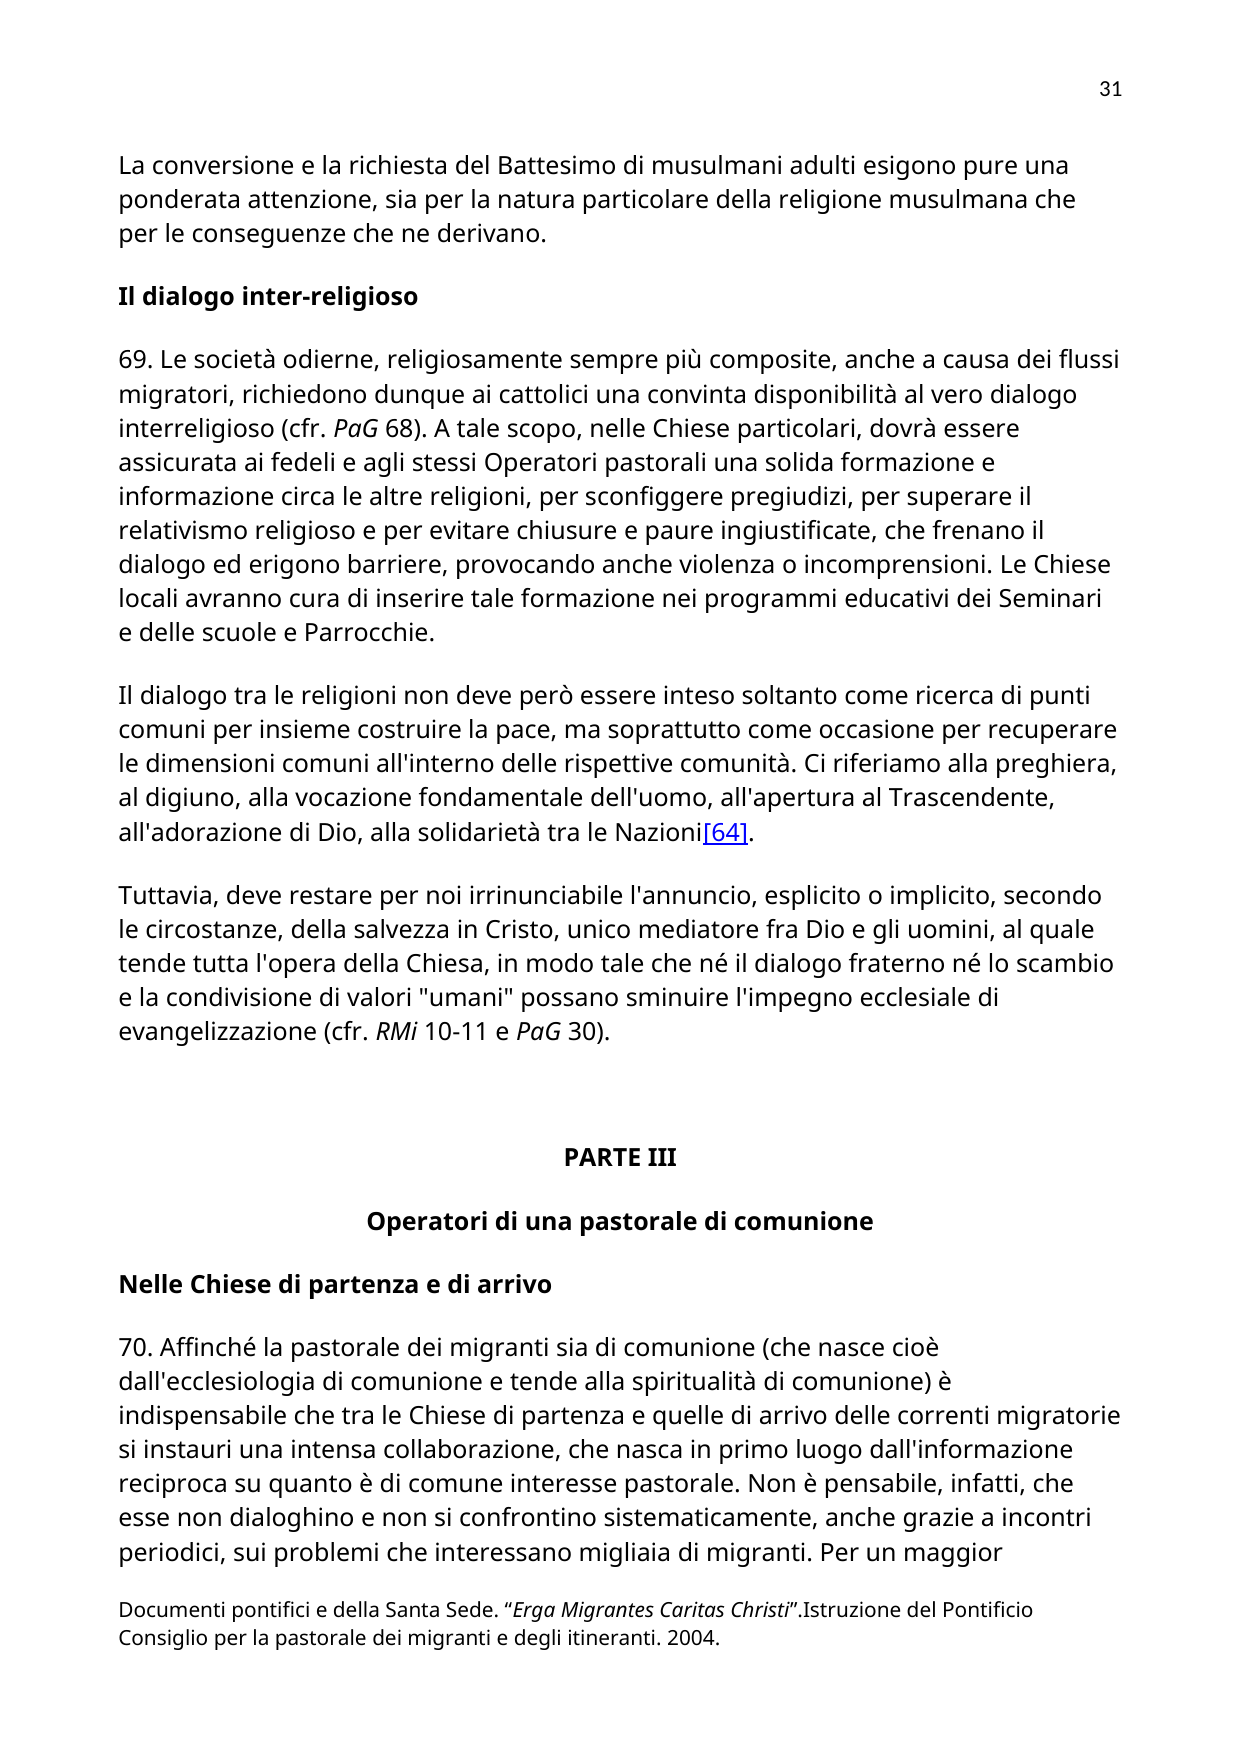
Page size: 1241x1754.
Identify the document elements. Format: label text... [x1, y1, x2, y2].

text 69. Le società odierne, religiosamente sempre più composite, anche a causa dei flussi migratori, richiedono dunque ai cattolici una convinta disponibilità al vero dialogo interreligioso (cfr. PaG 68). A tale scopo, nelle Chiese particolari, dovrà essere assicurata ai fedeli e agli stessi Operatori pastorali una solida formazione e informazione circa le altre religioni, per sconfiggere pregiudizi, per superare il relativismo religioso e per evitare chiusure e paure ingiustificate, che frenano il dialogo ed erigono barriere, provocando anche violenza o incomprensioni. Le Chiese locali avranno cura di inserire tale formazione nei programmi educativi dei Seminari e delle scuole e Parrocchie. [118, 342, 1122, 649]
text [118, 1330, 1122, 1568]
text PARTE III [118, 1140, 1122, 1174]
text Nelle Chiese di partenza e di arrivo [118, 1267, 1122, 1301]
text La conversione e la richiesta del Battesimo di musulmani adulti esigono pure una ponderata attenzione, sia per la natura particolare della religione musulmana che per le conseguenze che ne derivano. [118, 148, 1122, 250]
text Il dialogo tra le religioni non deve però essere inteso soltanto come ricerca di punti comuni per insieme costruire la pace, ma soprattutto come occasione per recuperare le dimensioni comuni all'interno delle rispettive comunità. Ci riferiamo alla preghiera, al digiuno, alla vocazione fondamentale dell'uomo, all'apertura al Trascendente, all'adorazione di Dio, alla solidarietà tra le Nazioni[64]. [118, 678, 1122, 848]
text Il dialogo inter-religioso [118, 279, 1122, 313]
text Operatori di una pastorale di comunione [118, 1203, 1122, 1237]
text Tuttavia, deve restare per noi irrinunciabile l'annuncio, esplicito o implicito, secondo le circostanze, della salvezza in Cristo, unico mediatore fra Dio e gli uomini, al quale tende tutta l'opera della Chiesa, in modo tale che né il dialogo fraterno né lo scambio e la condivisione di valori "umani" possano sminuire l'impegno ecclesiale di evangelizzazione (cfr. RMi 10-11 e PaG 30). [118, 877, 1122, 1048]
